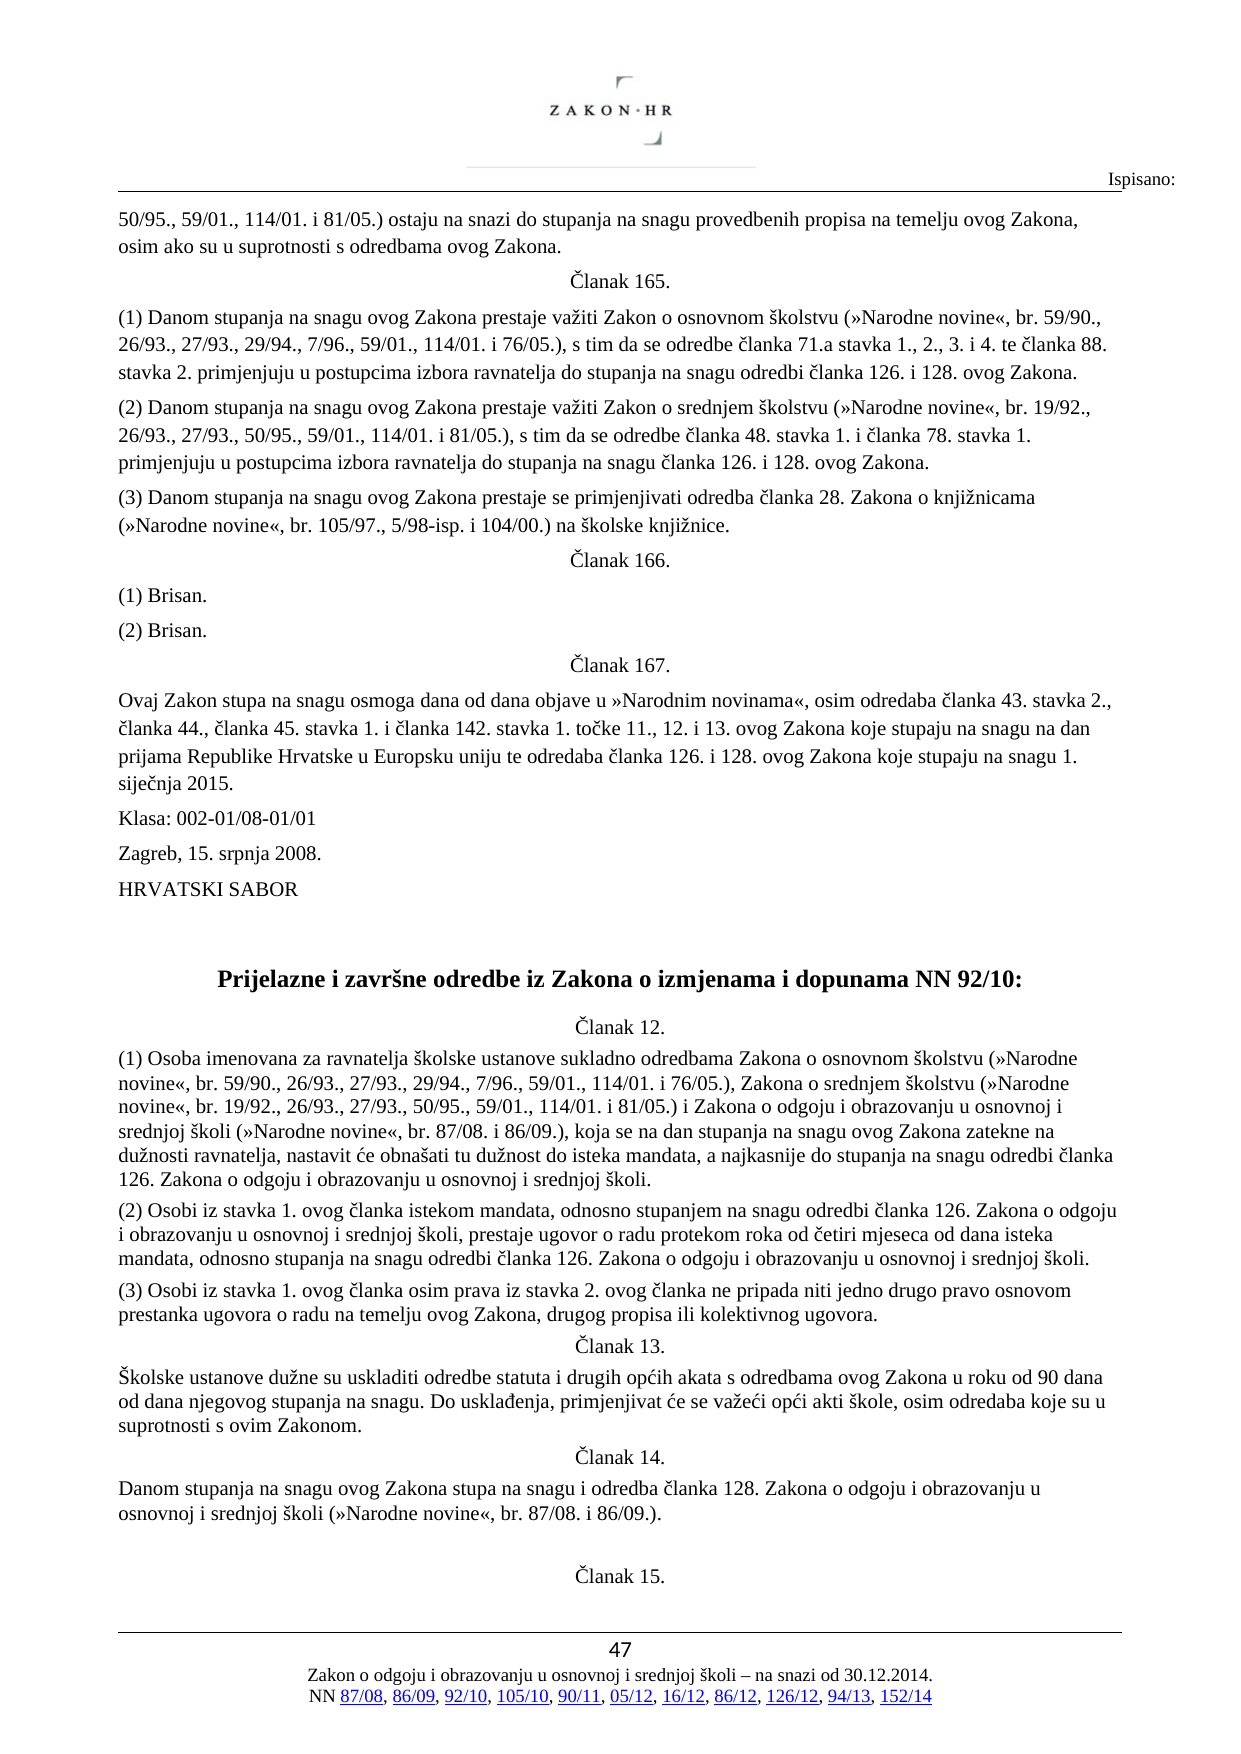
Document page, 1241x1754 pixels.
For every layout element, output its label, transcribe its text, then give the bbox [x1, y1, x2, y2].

text (1) Brisan. [118, 583, 1122, 607]
text Članak 14. [118, 1445, 1122, 1469]
text (3) Osobi iz stavka 1. ovog članka osim prava iz stavka 2. ovog članka ne pripada niti jedno drugo pravo osnovom prestanka ugovora o radu na temelju ovog Zakona, drugog propisa ili kolektivnog ugovora. [118, 1278, 1122, 1326]
text Školske ustanove dužne su uskladiti odredbe statuta i drugih općih akata s odredbama ovog Zakona u roku od 90 dana od dana njegovog stupanja na snagu. Do usklađenja, primjenjivat će se važeći opći akti škole, osim odredaba koje su u suprotnosti s ovim Zakonom. [118, 1365, 1122, 1437]
text (2) Osobi iz stavka 1. ovog članka istekom mandata, odnosno stupanjem na snagu odredbi članka 126. Zakona o odgoju i obrazovanju u osnovnoj i srednjoj školi, prestaje ugovor o radu protekom roka od četiri mjeseca od dana isteka mandata, odnosno stupanja na snagu odredbi članka 126. Zakona o odgoju i obrazovanju u osnovnoj i srednjoj školi. [118, 1198, 1122, 1270]
text Članak 15. [118, 1563, 1122, 1588]
text (2) Danom stupanja na snagu ovog Zakona prestaje važiti Zakon o srednjem školstvu (»Narodne novine«, br. 19/92., 26/93., 27/93., 50/95., 59/01., 114/01. i 81/05.), s tim da se odredbe članka 48. stavka 1. i članka 78. stavka 1. primjenjuju u postupcima izbora ravnatelja do stupanja na snagu članka 126. i 128. ovog Zakona. [118, 395, 1122, 474]
text Ovaj Zakon stupa na snagu osmoga dana od dana objave u »Narodnim novinama«, osim odredaba članka 43. stavka 2., članka 44., članka 45. stavka 1. i članka 142. stavka 1. točke 11., 12. i 13. ovog Zakona koje stupaju na snagu na dan prijama Republike Hrvatske u Europsku uniju te odredaba članka 126. i 128. ovog Zakona koje stupaju na snagu 1. siječnja 2015. [118, 688, 1122, 795]
text Danom stupanja na snagu ovog Zakona stupa na snagu i odredba članka 128. Zakona o odgoju i obrazovanju u osnovnoj i srednjoj školi (»Narodne novine«, br. 87/08. i 86/09.). [118, 1476, 1122, 1524]
text Zagreb, 15. srpnja 2008. [118, 841, 1122, 865]
text (1) Danom stupanja na snagu ovog Zakona prestaje važiti Zakon o osnovnom školstvu (»Narodne novine«, br. 59/90., 26/93., 27/93., 29/94., 7/96., 59/01., 114/01. i 76/05.), s tim da se odredbe članka 71.a stavka 1., 2., 3. i 4. te članka 88. stavka 2. primjenjuju u postupcima izbora ravnatelja do stupanja na snagu odredbi članka 126. i 128. ovog Zakona. [118, 304, 1122, 384]
text HRVATSKI SABOR [118, 876, 1122, 901]
text Članak 167. [118, 653, 1122, 677]
text Članak 12. [118, 1015, 1122, 1039]
subtitle Prijelazne i završne odredbe iz Zakona o izmjenama i dopunama NN 92/10: [118, 964, 1122, 993]
text Članak 13. [118, 1333, 1122, 1358]
text Članak 166. [118, 548, 1122, 572]
text (2) Brisan. [118, 618, 1122, 642]
text Članak 165. [118, 269, 1122, 293]
picture [463, 59, 759, 186]
text (1) Osoba imenovana za ravnatelja školske ustanove sukladno odredbama Zakona o osnovnom školstvu (»Narodne novine«, br. 59/90., 26/93., 27/93., 29/94., 7/96., 59/01., 114/01. i 76/05.), Zakona o srednjem školstvu (»Narodne novine«, br. 19/92., 26/93., 27/93., 50/95., 59/01., 114/01. i 81/05.) i Zakona o odgoju i obrazovanju u osnovnoj i srednjoj školi (»Narodne novine«, br. 87/08. i 86/09.), koja se na dan stupanja na snagu ovog Zakona zatekne na dužnosti ravnatelja, nastavit će obnašati tu dužnost do isteka mandata, a najkasnije do stupanja na snagu odredbi članka 126. Zakona o odgoju i obrazovanju u osnovnoj i srednjoj školi. [118, 1046, 1122, 1191]
text (3) Danom stupanja na snagu ovog Zakona prestaje se primjenjivati odredba članka 28. Zakona o knjižnicama (»Narodne novine«, br. 105/97., 5/98-isp. i 104/00.) na školske knjižnice. [118, 485, 1122, 537]
text Klasa: 002-01/08-01/01 [118, 806, 1122, 830]
